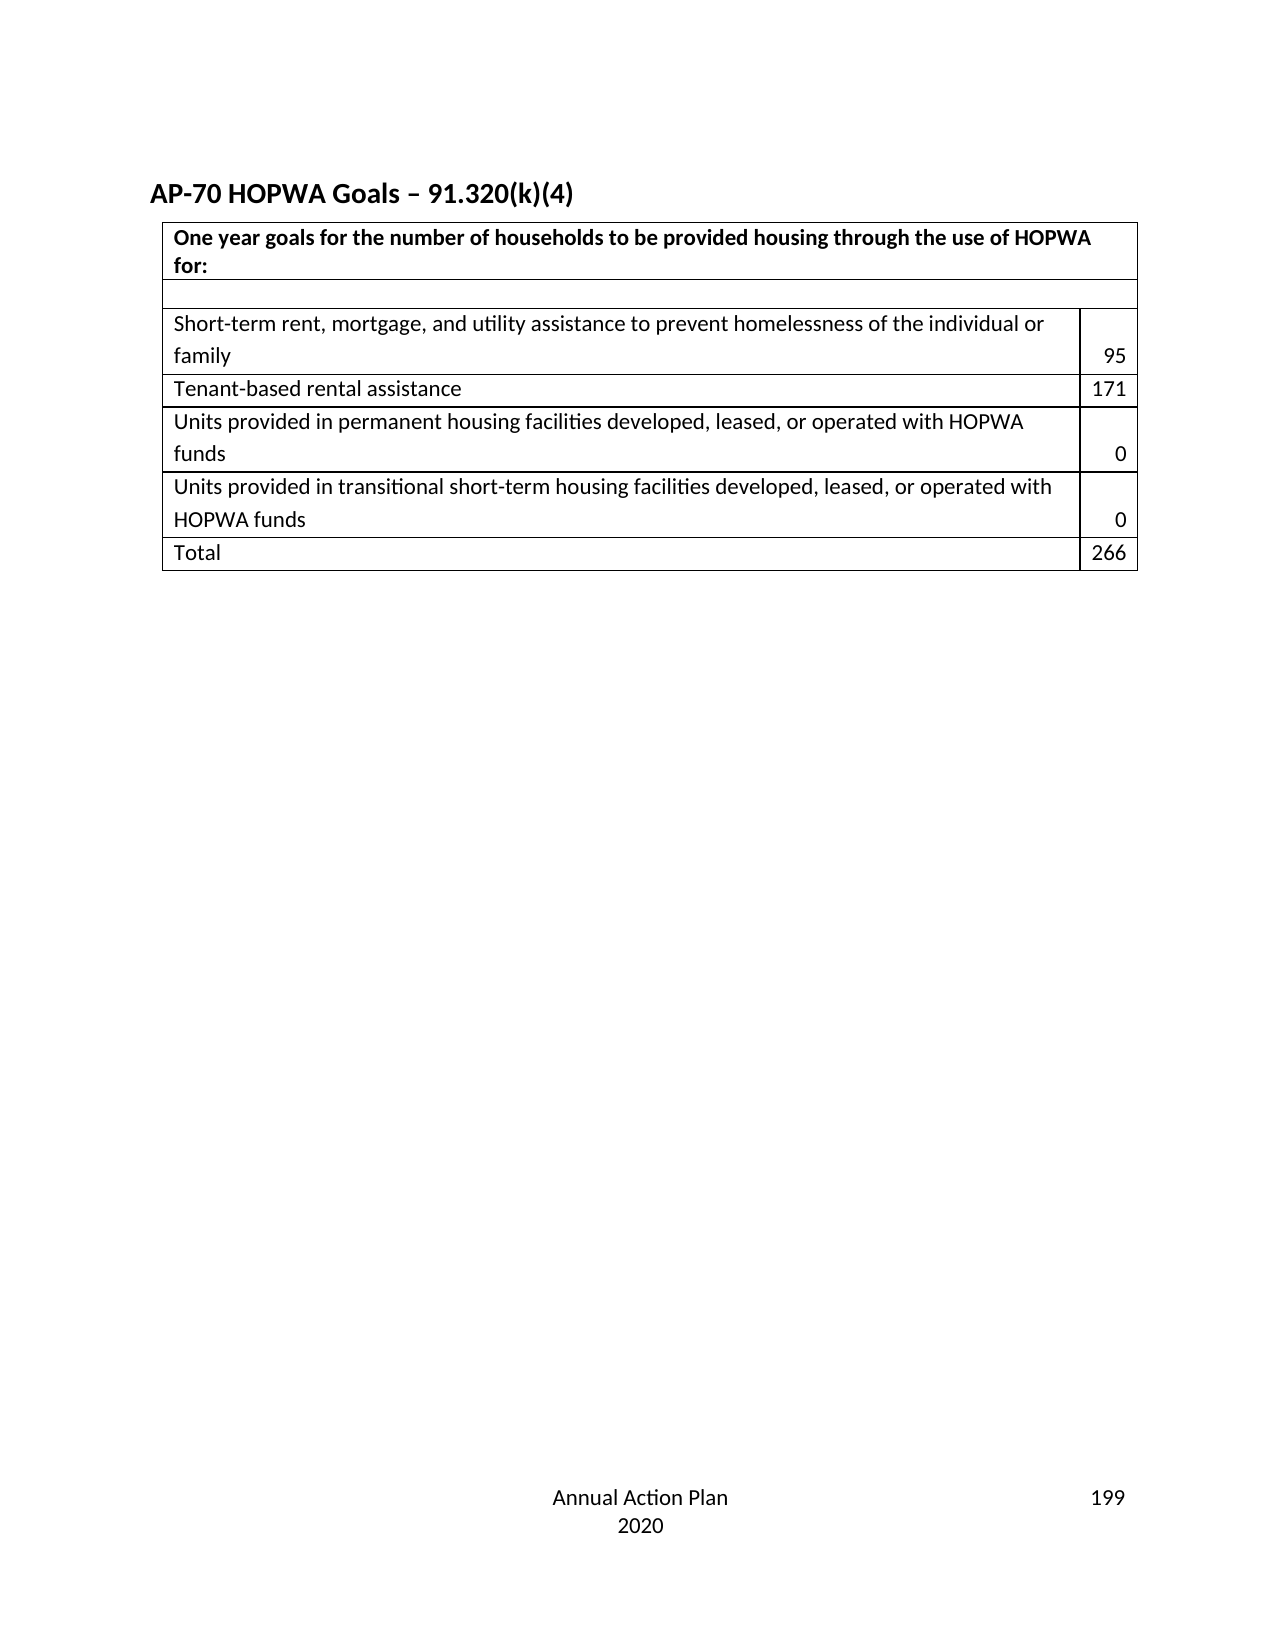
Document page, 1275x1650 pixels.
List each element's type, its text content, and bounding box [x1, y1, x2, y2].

table_cell Units provided in permanent housing facilities developed, leased, or operated with HOPWA funds [163, 408, 1079, 471]
subtitle AP-70 HOPWA Goals – 91.320(k)(4) [150, 175, 1125, 211]
table_cell Total [163, 538, 1079, 569]
table_header One year goals for the number of households to be provided housing through the use of HOPWA for: [163, 223, 1137, 279]
table_cell 0 [1081, 473, 1137, 537]
table_cell 266 [1081, 538, 1137, 569]
table_cell Units provided in transitional short-term housing facilities developed, leased, or operated with HOPWA funds [163, 473, 1079, 537]
table_cell Short-term rent, mortgage, and utility assistance to prevent homelessness of the individual or family [163, 309, 1079, 373]
table_cell 0 [1081, 408, 1137, 471]
table_cell 95 [1081, 309, 1137, 373]
table_cell 171 [1081, 375, 1137, 406]
table_cell Tenant-based rental assistance [163, 375, 1079, 406]
table_cell [163, 280, 1137, 308]
